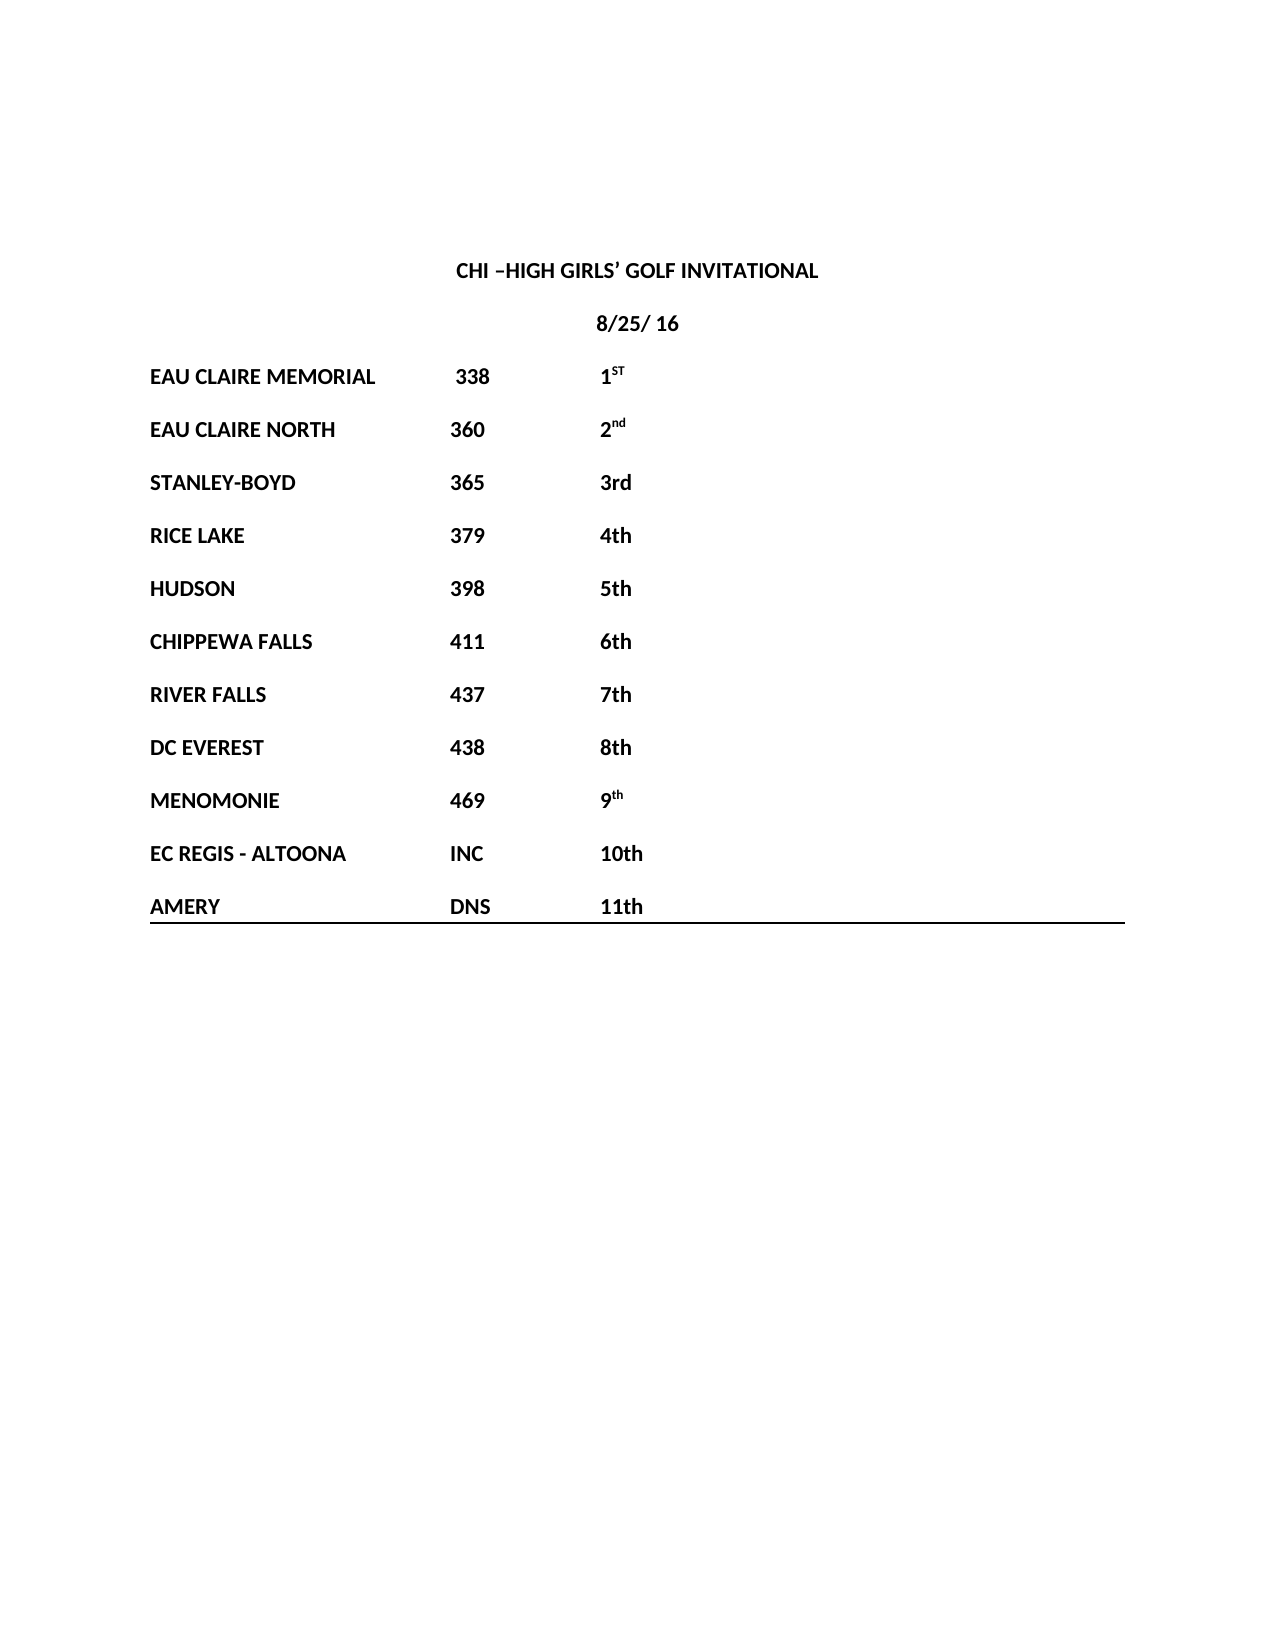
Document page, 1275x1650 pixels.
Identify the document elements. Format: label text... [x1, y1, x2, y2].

text 8/25/ 16 [150, 309, 1125, 337]
text AMERY DNS 11th [150, 892, 1125, 922]
text DC EVEREST 438 8th [150, 733, 1125, 761]
text EC REGIS - ALTOONA INC 10th [150, 839, 1125, 867]
text STANLEY-BOYD 365 3rd [150, 468, 1125, 496]
text CHIPPEWA FALLS 411 6th [150, 627, 1125, 655]
text RIVER FALLS 437 7th [150, 680, 1125, 708]
text HUDSON 398 5th [150, 574, 1125, 602]
text CHI –HIGH GIRLS’ GOLF INVITATIONAL [150, 256, 1125, 284]
text EAU CLAIRE NORTH 360 2nd [150, 415, 1125, 443]
text MENOMONIE 469 9th [150, 786, 1125, 814]
text EAU CLAIRE MEMORIAL 338 1ST [150, 362, 1125, 390]
text RICE LAKE 379 4th [150, 521, 1125, 549]
